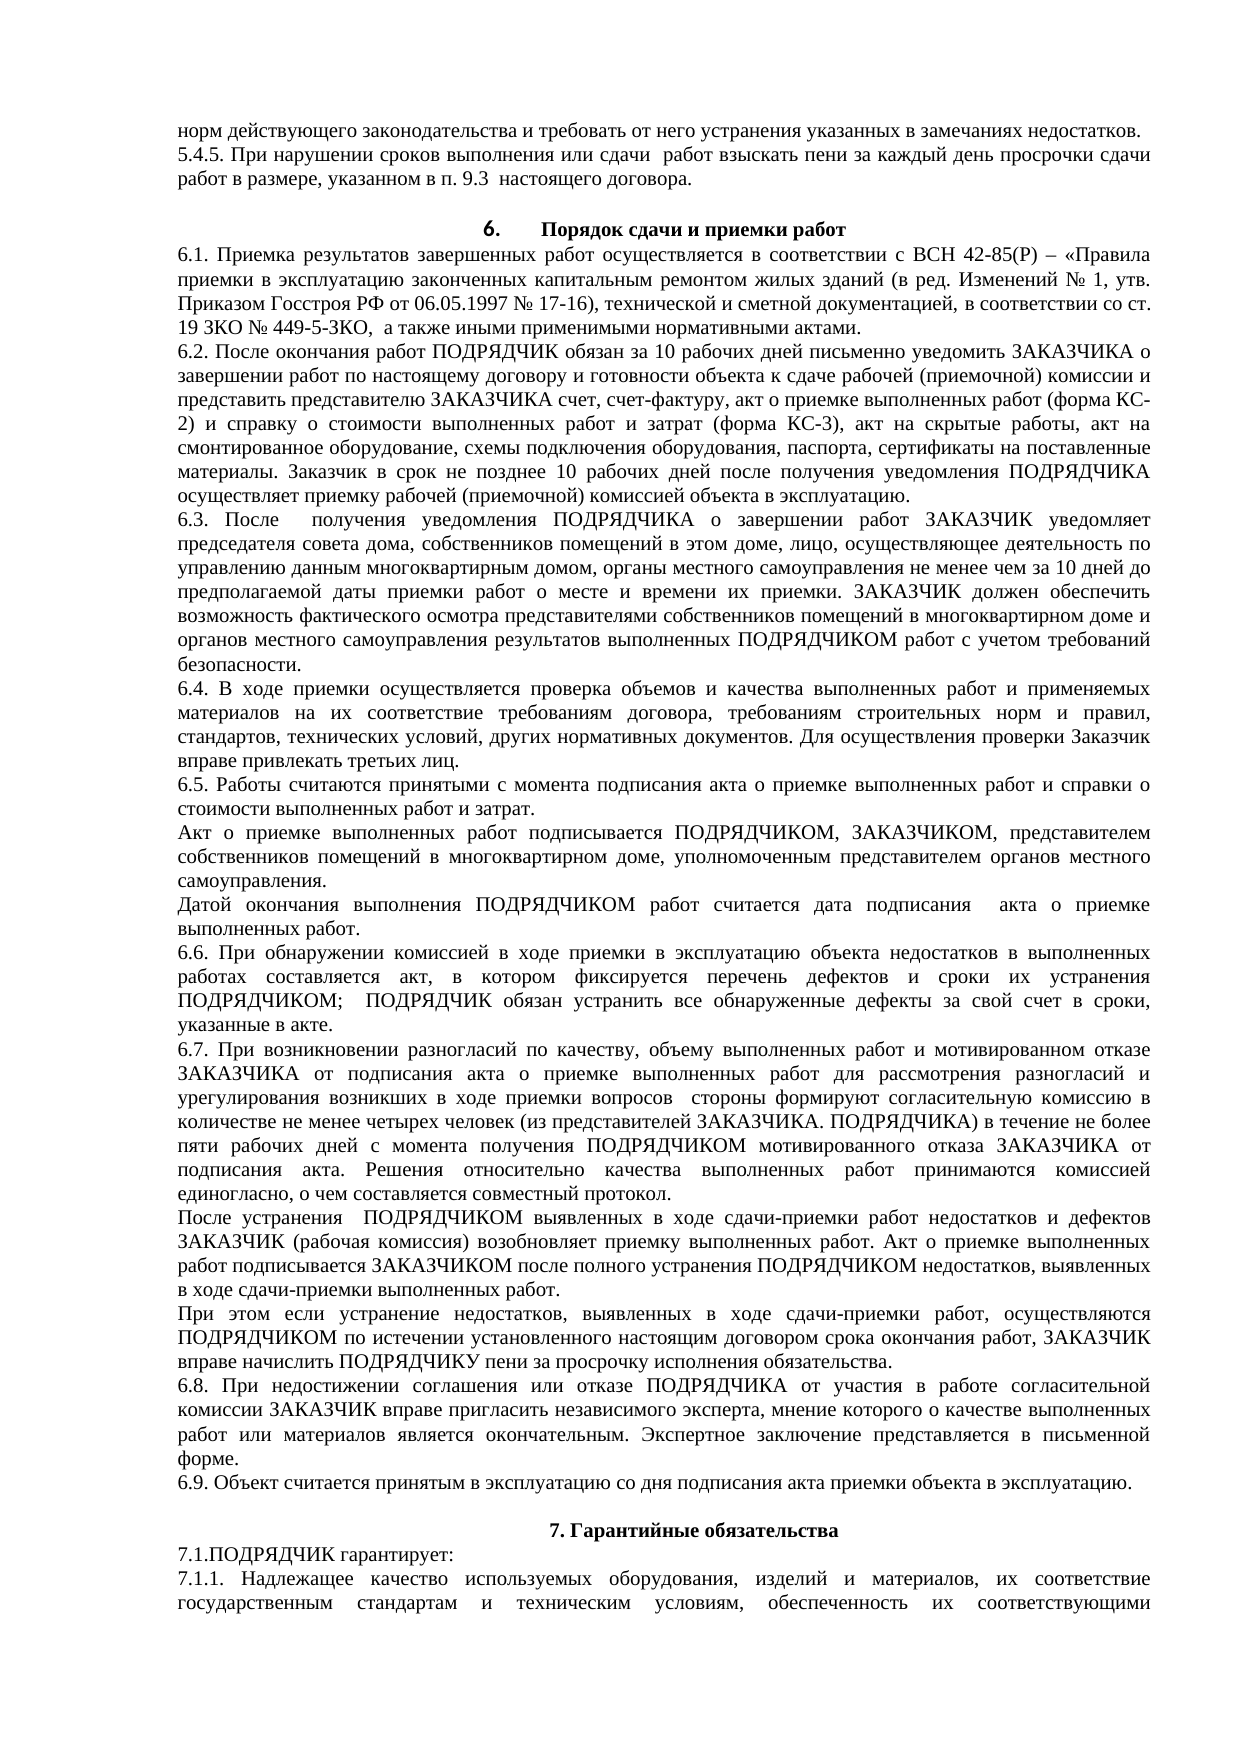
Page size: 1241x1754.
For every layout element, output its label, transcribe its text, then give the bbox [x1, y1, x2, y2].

text 6.5. Работы считаются принятыми с момента подписания акта о приемке выполненных работ и справки о стоимости выполненных работ и затрат. [177, 772, 1152, 820]
text 6.1. Приемка результатов завершенных работ осуществляется в соответствии с ВСН 42-85(Р) – «Правила приемки в эксплуатацию законченных капитальным ремонтом жилых зданий (в ред. Изменений № 1, утв. Приказом Госстроя РФ от 06.05.1997 № 17-16), технической и сметной документацией, в соответствии со ст. 19 ЗКО № 449-5-ЗКО, а также иными применимыми нормативными актами. [177, 242, 1152, 339]
text 6.6. При обнаружении комиссией в ходе приемки в эксплуатацию объекта недостатков в выполненных работах составляется акт, в котором фиксируется перечень дефектов и сроки их устранения ПОДРЯДЧИКОМ; ПОДРЯДЧИК обязан устранить все обнаруженные дефекты за свой счет в сроки, указанные в акте. [177, 940, 1152, 1036]
text 6.9. Объект считается принятым в эксплуатацию со дня подписания акта приемки объекта в эксплуатацию. [177, 1469, 1152, 1494]
text Датой окончания выполнения ПОДРЯДЧИКОМ работ считается дата подписания акта о приемке выполненных работ. [177, 892, 1152, 940]
text 6.8. При недостижении соглашения или отказе ПОДРЯДЧИКА от участия в работе согласительной комиссии ЗАКАЗЧИК вправе пригласить независимого эксперта, мнение которого о качестве выполненных работ или материалов является окончательным. Экспертное заключение представляется в письменной форме. [177, 1373, 1152, 1469]
text 6.2. После окончания работ ПОДРЯДЧИК обязан за 10 рабочих дней письменно уведомить ЗАКАЗЧИКА о завершении работ по настоящему договору и готовности объекта к сдаче рабочей (приемочной) комиссии и представить представителю ЗАКАЗЧИКА счет, счет-фактуру, акт о приемке выполненных работ (форма КС-2) и справку о стоимости выполненных работ и затрат (форма КС-3), акт на скрытые работы, акт на смонтированное оборудование, схемы подключения оборудования, паспорта, сертификаты на поставленные материалы. Заказчик в срок не позднее 10 рабочих дней после получения уведомления ПОДРЯДЧИКА осуществляет приемку рабочей (приемочной) комиссией объекта в эксплуатацию. [177, 339, 1152, 507]
text 6.7. При возникновении разногласий по качеству, объему выполненных работ и мотивированном отказе ЗАКАЗЧИКА от подписания акта о приемке выполненных работ для рассмотрения разногласий и урегулирования возникших в ходе приемки вопросов стороны формируют согласительную комиссию в количестве не менее четырех человек (из представителей ЗАКАЗЧИКА. ПОДРЯДЧИКА) в течение не более пяти рабочих дней с момента получения ПОДРЯДЧИКОМ мотивированного отказа ЗАКАЗЧИКА от подписания акта. Решения относительно качества выполненных работ принимаются комиссией единогласно, о чем составляется совместный протокол. [177, 1036, 1152, 1205]
text Акт о приемке выполненных работ подписывается ПОДРЯДЧИКОМ, ЗАКАЗЧИКОМ, представителем собственников помещений в многоквартирном доме, уполномоченным представителем органов местного самоуправления. [177, 820, 1152, 892]
text 7.1.ПОДРЯДЧИК гарантирует: [177, 1542, 1152, 1566]
list Порядок сдачи и приемки работ [177, 214, 1152, 242]
text 6.3. После получения уведомления ПОДРЯДЧИКА о завершении работ ЗАКАЗЧИК уведомляет председателя совета дома, собственников помещений в этом доме, лицо, осуществляющее деятельность по управлению данным многоквартирным домом, органы местного самоуправления не менее чем за 10 дней до предполагаемой даты приемки работ о месте и времени их приемки. ЗАКАЗЧИК должен обеспечить возможность фактического осмотра представителями собственников помещений в многоквартирном доме и органов местного самоуправления результатов выполненных ПОДРЯДЧИКОМ работ с учетом требований безопасности. [177, 507, 1152, 676]
text 7. Гарантийные обязательства [177, 1518, 1152, 1542]
text 5.4.5. При нарушении сроков выполнения или сдачи работ взыскать пени за каждый день просрочки сдачи работ в размере, указанном в п. 9.3 настоящего договора. [177, 142, 1152, 190]
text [177, 118, 1152, 142]
text После устранения ПОДРЯДЧИКОМ выявленных в ходе сдачи-приемки работ недостатков и дефектов ЗАКАЗЧИК (рабочая комиссия) возобновляет приемку выполненных работ. Акт о приемке выполненных работ подписывается ЗАКАЗЧИКОМ после полного устранения ПОДРЯДЧИКОМ недостатков, выявленных в ходе сдачи-приемки выполненных работ. [177, 1205, 1152, 1301]
text 6.4. В ходе приемки осуществляется проверка объемов и качества выполненных работ и применяемых материалов на их соответствие требованиям договора, требованиям строительных норм и правил, стандартов, технических условий, других нормативных документов. Для осуществления проверки Заказчик вправе привлекать третьих лиц. [177, 676, 1152, 772]
text При этом если устранение недостатков, выявленных в ходе сдачи-приемки работ, осуществляются ПОДРЯДЧИКОМ по истечении установленного настоящим договором срока окончания работ, ЗАКАЗЧИК вправе начислить ПОДРЯДЧИКУ пени за просрочку исполнения обязательства. [177, 1301, 1152, 1373]
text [177, 1566, 1152, 1614]
